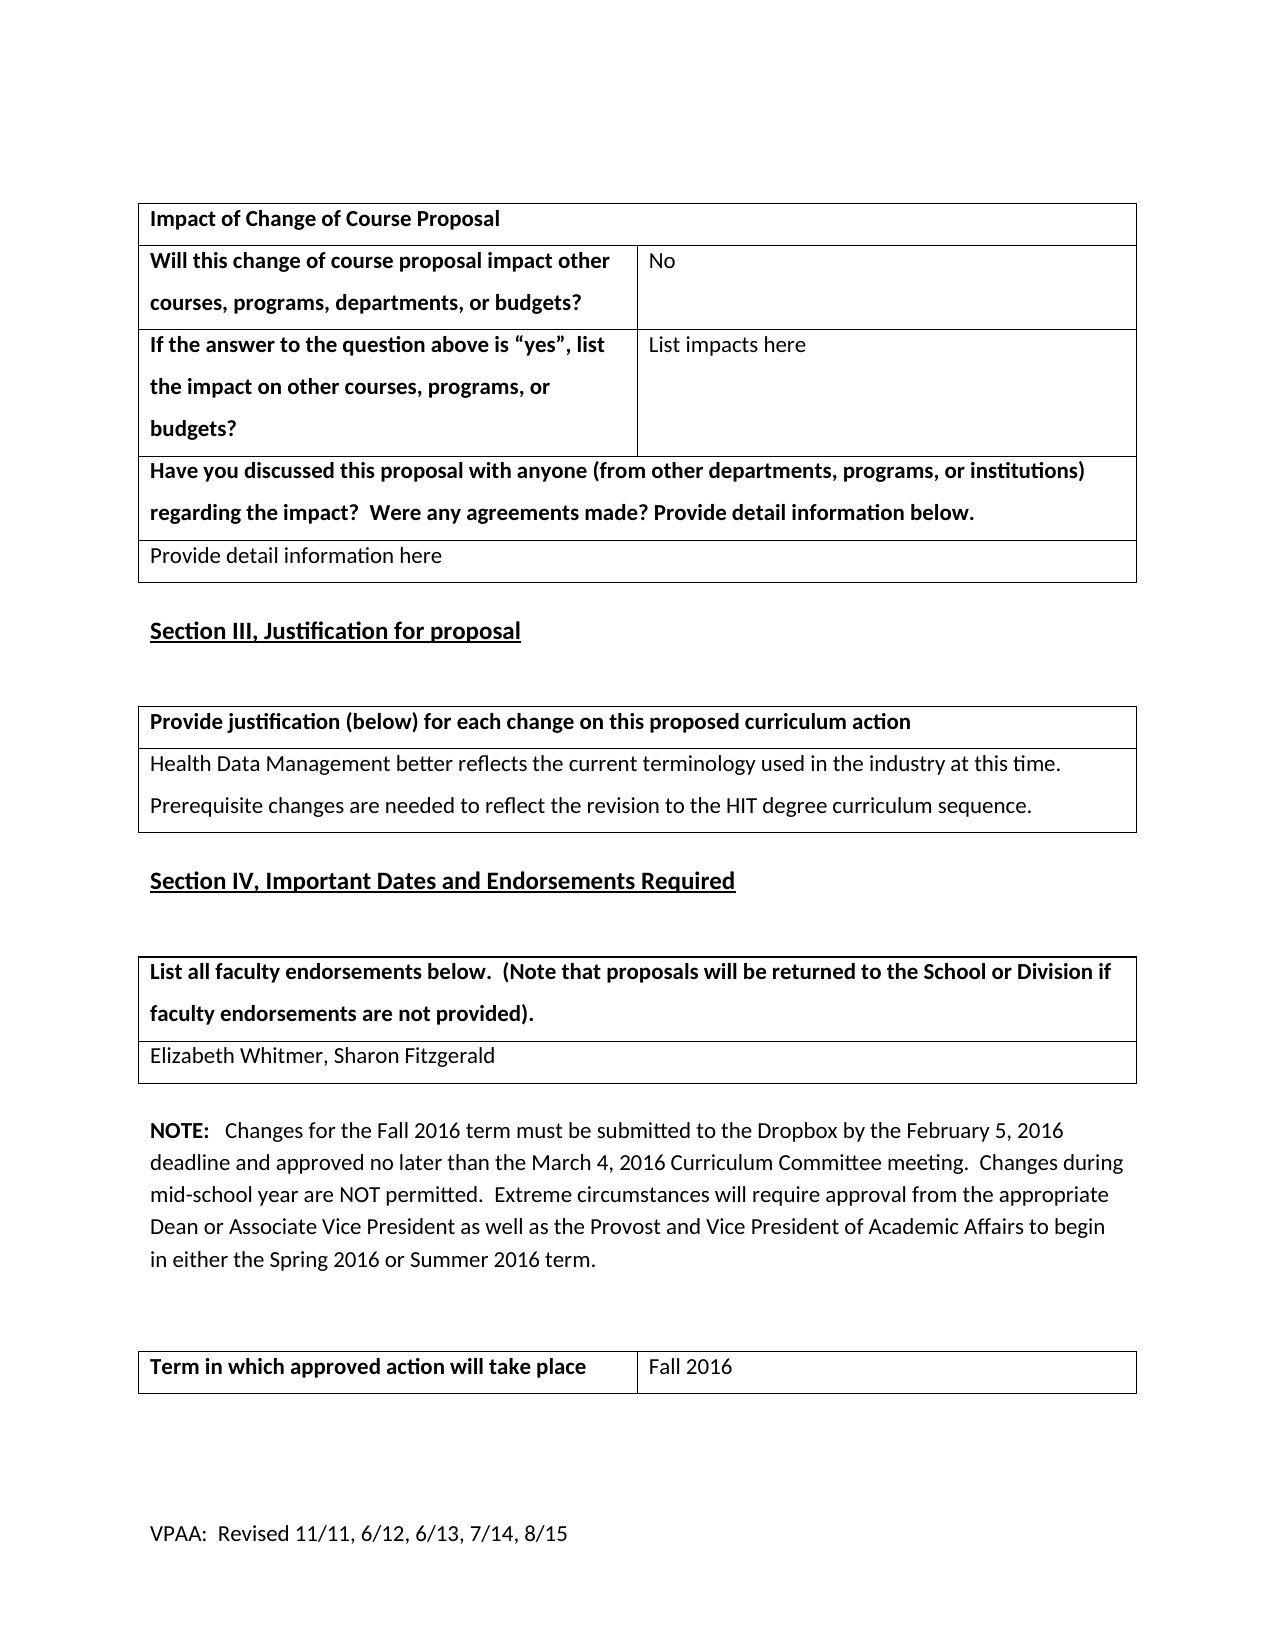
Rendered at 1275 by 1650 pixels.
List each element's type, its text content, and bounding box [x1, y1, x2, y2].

table_header Term in which approved action will take place [139, 1352, 637, 1393]
table_header Provide justification (below) for each change on this proposed curriculum action [139, 707, 1136, 748]
table_header Impact of Change of Course Proposal [139, 204, 1136, 245]
text nOTE: Changes for the Fall 2016 term must be submitted to the Dropbox by the February 5, 2016 deadline and approved no later than the March 4, 2016 Curriculum Committee meeting. Changes during mid-school year are NOT permitted. Extreme circumstances will require approval from the appropriate Dean or Associate Vice President as well as the Provost and Vice President of Academic Affairs to begin in either the Spring 2016 or Summer 2016 term. [150, 1116, 1125, 1273]
table_cell [638, 246, 1136, 329]
table_cell Have you discussed this proposal with anyone (from other departments, programs, or institutions) regarding the impact? Were any agreements made? Provide detail information below. [139, 457, 1136, 540]
table_cell Provide detail information here [139, 541, 1136, 582]
table_cell Elizabeth Whitmer, Sharon Fitzgerald [139, 1042, 1136, 1083]
table_cell If the answer to the question above is “yes”, list the impact on other courses, programs, or budgets? [139, 330, 637, 456]
text Section IV, Important Dates and Endorsements Required [150, 866, 1125, 896]
table_header List all faculty endorsements below. (Note that proposals will be returned to the School or Division if faculty endorsements are not provided). [139, 958, 1136, 1041]
table_cell List impacts here [638, 330, 1136, 456]
text Section III, Justification for proposal [150, 615, 1125, 646]
table_cell Health Data Management better reflects the current terminology used in the industry at this time. Prerequisite changes are needed to reflect the revision to the HIT degree curriculum sequence. [139, 749, 1136, 832]
table_cell Will this change of course proposal impact other courses, programs, departments, or budgets? [139, 246, 637, 329]
